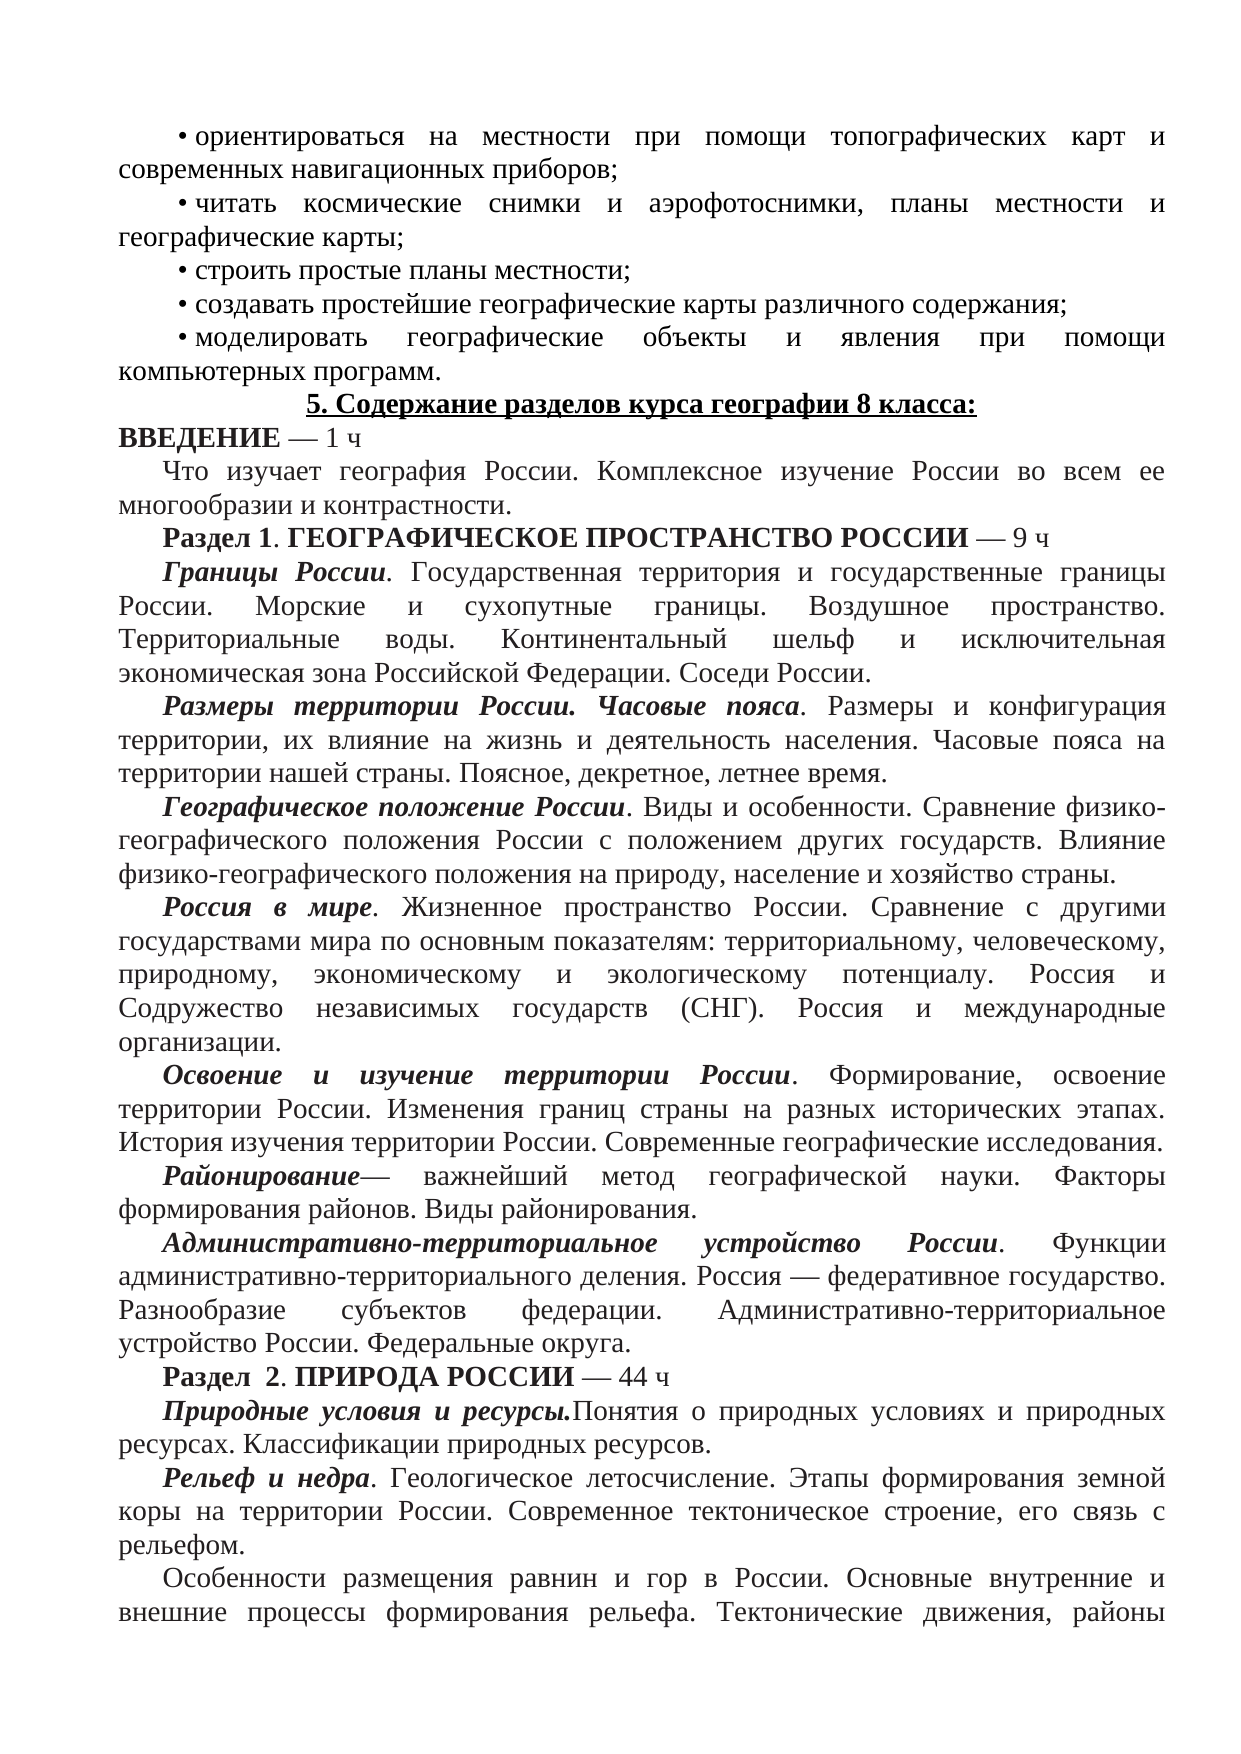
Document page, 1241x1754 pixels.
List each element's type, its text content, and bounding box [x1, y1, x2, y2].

text Географическое положение России. Виды и особенности. Сравнение физико-географического положения России с положением других государств. Влияние физико-географического положения на природу, население и хозяйство страны. [118, 789, 1166, 889]
text Размеры территории России. Часовые пояса. Размеры и конфигурация территории, их влияние на жизнь и деятельность населения. Часовые пояса на территории нашей страны. Поясное, декретное, летнее время. [118, 688, 1166, 789]
text • создавать простейшие географические карты различного содержания; [118, 286, 1166, 319]
text Границы России. Государственная территория и государственные границы России. Морские и сухопутные границы. Воздушное пространство. Территориальные воды. Континентальный шельф и исключительная экономическая зона Российской Федерации. Соседи России. [118, 554, 1166, 688]
text • моделировать географические объекты и явления при помощи компьютерных программ. [118, 319, 1166, 386]
text • строить простые планы местности; [118, 252, 1166, 286]
text Освоение и изучение территории России. Формирование, освоение территории России. Изменения границ страны на разных исторических этапах. История изучения территории России. Современные географические исследования. [118, 1057, 1166, 1158]
text Административно-территориальное устройство России. Функции административно-территориального деления. Россия — федеративное государство. Разнообразие субъектов федерации. Административно-территориальное устройство России. Федеральные округа. [118, 1225, 1166, 1359]
text ВВЕДЕНИЕ — 1 ч [118, 420, 1166, 453]
text Районирование— важнейший метод географической науки. Факторы формирования районов. Виды районирования. [118, 1158, 1166, 1225]
text Природные условия и ресурсы.Понятия о природных условиях и природных ресурсах. Классификации природных ресурсов. [118, 1393, 1166, 1460]
text Рельеф и недра. Геологическое летосчисление. Этапы формирования земной коры на территории России. Современное тектоническое строение, его связь с рельефом. [118, 1460, 1166, 1560]
text • читать космические снимки и аэрофотоснимки, планы местности и географические карты; [118, 185, 1166, 252]
text • ориентироваться на местности при помощи топографических карт и современных навигационных приборов; [118, 118, 1166, 185]
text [118, 1560, 1166, 1627]
text Что изучает география России. Комплексное изучение России во всем ее многообразии и контрастности. [118, 453, 1166, 521]
text Раздел 1. ГЕОГРАФИЧЕСКОЕ ПРОСТРАНСТВО РОССИИ — 9 ч [118, 521, 1166, 554]
text 5. Содержание разделов курса географии 8 класса: [118, 386, 1164, 420]
text Раздел 2. ПРИРОДА РОССИИ — 44 ч [118, 1359, 1166, 1393]
text Россия в мире. Жизненное пространство России. Сравнение с другими государствами мира по основным показателям: территориальному, человеческому, природному, экономическому и экологическому потенциалу. Россия и Содружество независимых государств (СНГ). Россия и международные организации. [118, 889, 1166, 1057]
